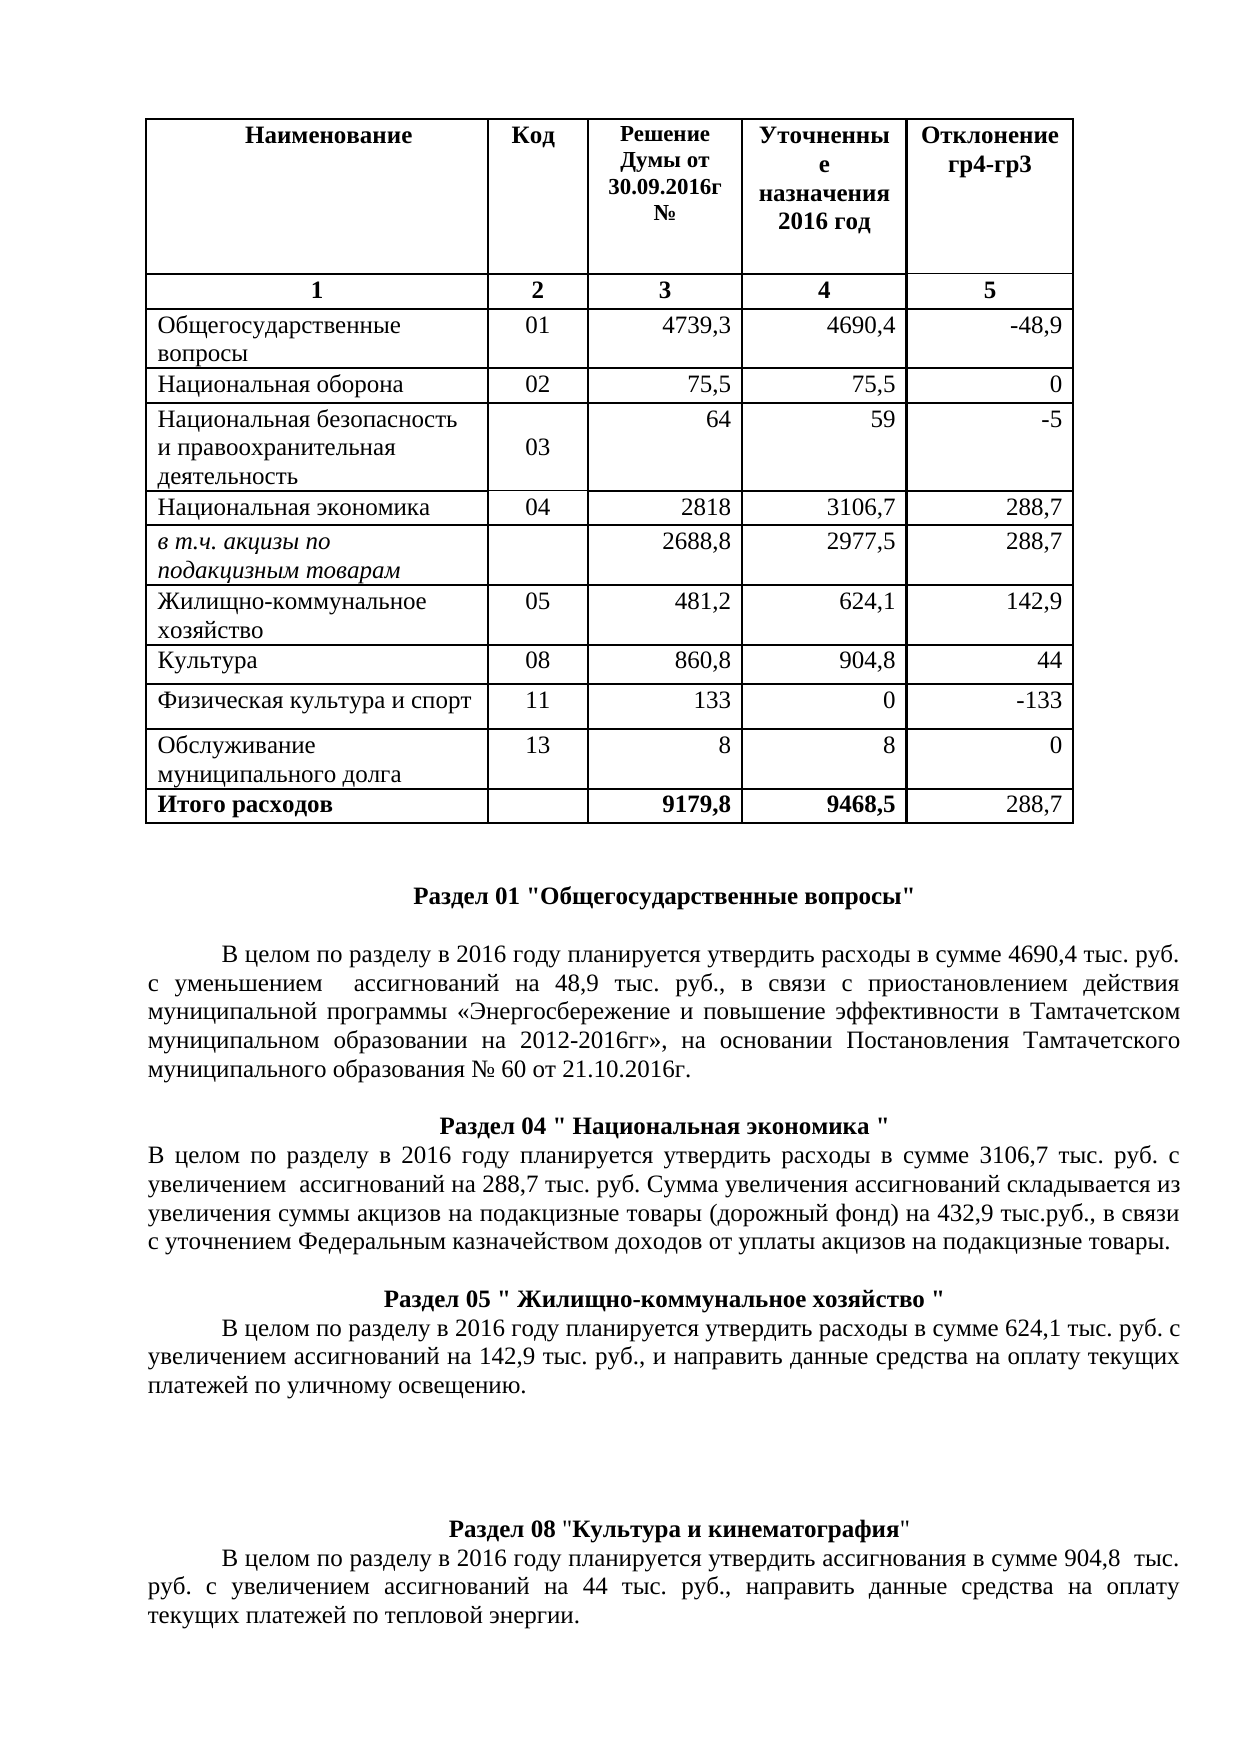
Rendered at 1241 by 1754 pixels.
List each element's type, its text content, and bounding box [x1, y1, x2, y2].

table_header Уточненные назначения 2016 год [743, 120, 905, 273]
table_cell 04 [489, 491, 587, 524]
table_cell 0 [908, 730, 1072, 787]
table_cell Итого расходов [147, 790, 487, 822]
table_cell 44 [908, 646, 1072, 683]
table_header Решение Думы от 30.09.2016г № [589, 120, 741, 273]
text В целом по разделу в 2016 году планируется утвердить ассигнования в сумме 904,8 тыс. руб. с увеличением ассигнований на 44 тыс. руб., направить данные средства на оплату текущих платежей по тепловой энергии. [148, 1543, 1181, 1629]
table_cell 75,5 [589, 369, 741, 402]
table_cell Национальная оборона [147, 369, 487, 402]
table_cell 9468,5 [743, 790, 905, 822]
table_cell в т.ч. акцизы по подакцизным товарам [147, 526, 487, 584]
text В целом по разделу в 2016 году планируется утвердить расходы в сумме 4690,4 тыс. руб. с уменьшением ассигнований на 48,9 тыс. руб., в связи с приостановлением действия муниципальной программы «Энергосбережение и повышение эффективности в Тамтачетском муниципальном образовании на 2012-2016гг», на основании Постановления Тамтачетского муниципального образования № 60 от 21.10.2016г. [148, 939, 1181, 1083]
table_cell Культура [147, 646, 487, 683]
table_cell 64 [589, 404, 741, 490]
table_cell 0 [908, 369, 1072, 402]
table_cell 288,7 [908, 492, 1072, 524]
table_cell Обслуживание муниципального долга [147, 730, 487, 787]
table_cell 3106,7 [743, 492, 905, 524]
table_cell 860,8 [589, 646, 741, 683]
text Раздел 01 "Общегосударственные вопросы" [148, 881, 1181, 910]
table_cell Физическая культура и спорт [147, 685, 487, 728]
table_cell [489, 790, 587, 822]
table_cell Национальная экономика [147, 492, 487, 524]
table_cell 2 [489, 275, 587, 308]
table_cell 4739,3 [589, 310, 741, 367]
table_cell 01 [489, 310, 587, 367]
table_cell 3 [589, 275, 741, 308]
table_cell 11 [489, 685, 587, 728]
table_cell 481,2 [589, 586, 741, 643]
table_cell 142,9 [908, 586, 1072, 643]
table_cell 02 [489, 369, 587, 402]
table_cell 4690,4 [743, 310, 905, 367]
text В целом по разделу в 2016 году планируется утвердить расходы в сумме 624,1 тыс. руб. с увеличением ассигнований на 142,9 тыс. руб., и направить данные средства на оплату текущих платежей по уличному освещению. [148, 1313, 1181, 1399]
table_cell 2977,5 [743, 526, 905, 584]
table_cell 59 [743, 404, 905, 490]
table_cell Национальная безопасность и правоохранительная деятельность [147, 404, 487, 490]
table_cell 2688,8 [589, 526, 741, 584]
table_cell 03 [489, 404, 587, 490]
table_cell 08 [489, 646, 587, 683]
table_cell 9179,8 [589, 790, 741, 822]
table_cell 8 [589, 730, 741, 787]
table_cell 4 [743, 275, 905, 308]
table_cell 133 [589, 685, 741, 728]
table_cell 8 [743, 730, 905, 787]
table_header Наименование [147, 120, 487, 273]
table_cell 2818 [589, 492, 741, 524]
table_cell 624,1 [743, 586, 905, 643]
table_cell -133 [908, 685, 1072, 728]
text Раздел 08 "Культура и кинематография" [148, 1514, 1181, 1543]
table_cell 13 [489, 730, 587, 787]
table_cell 0 [743, 685, 905, 728]
table_header Код [489, 120, 587, 273]
table_cell 1 [147, 275, 487, 308]
text Раздел 04 " Национальная экономика " [148, 1111, 1181, 1140]
table_header Отклонение гр4-гр3 [908, 120, 1072, 273]
text В целом по разделу в 2016 году планируется утвердить расходы в сумме 3106,7 тыс. руб. с увеличением ассигнований на 288,7 тыс. руб. Сумма увеличения ассигнований складывается из увеличения суммы акцизов на подакцизные товары (дорожный фонд) на 432,9 тыс.руб., в связи с уточнением Федеральным казначейством доходов от уплаты акцизов на подакцизные товары. [148, 1140, 1181, 1255]
table_cell 75,5 [743, 369, 905, 402]
table_cell 5 [908, 274, 1072, 308]
text Раздел 05 " Жилищно-коммунальное хозяйство " [148, 1284, 1181, 1313]
table_cell 288,7 [908, 790, 1072, 822]
table_cell -5 [908, 404, 1072, 490]
table_cell [489, 526, 587, 584]
table_cell 05 [489, 586, 587, 643]
table_cell 288,7 [908, 526, 1072, 584]
table_cell Жилищно-коммунальное хозяйство [147, 586, 487, 643]
table_cell 904,8 [743, 646, 905, 683]
table_cell Общегосударственные вопросы [147, 310, 487, 367]
table_cell -48,9 [908, 310, 1072, 367]
